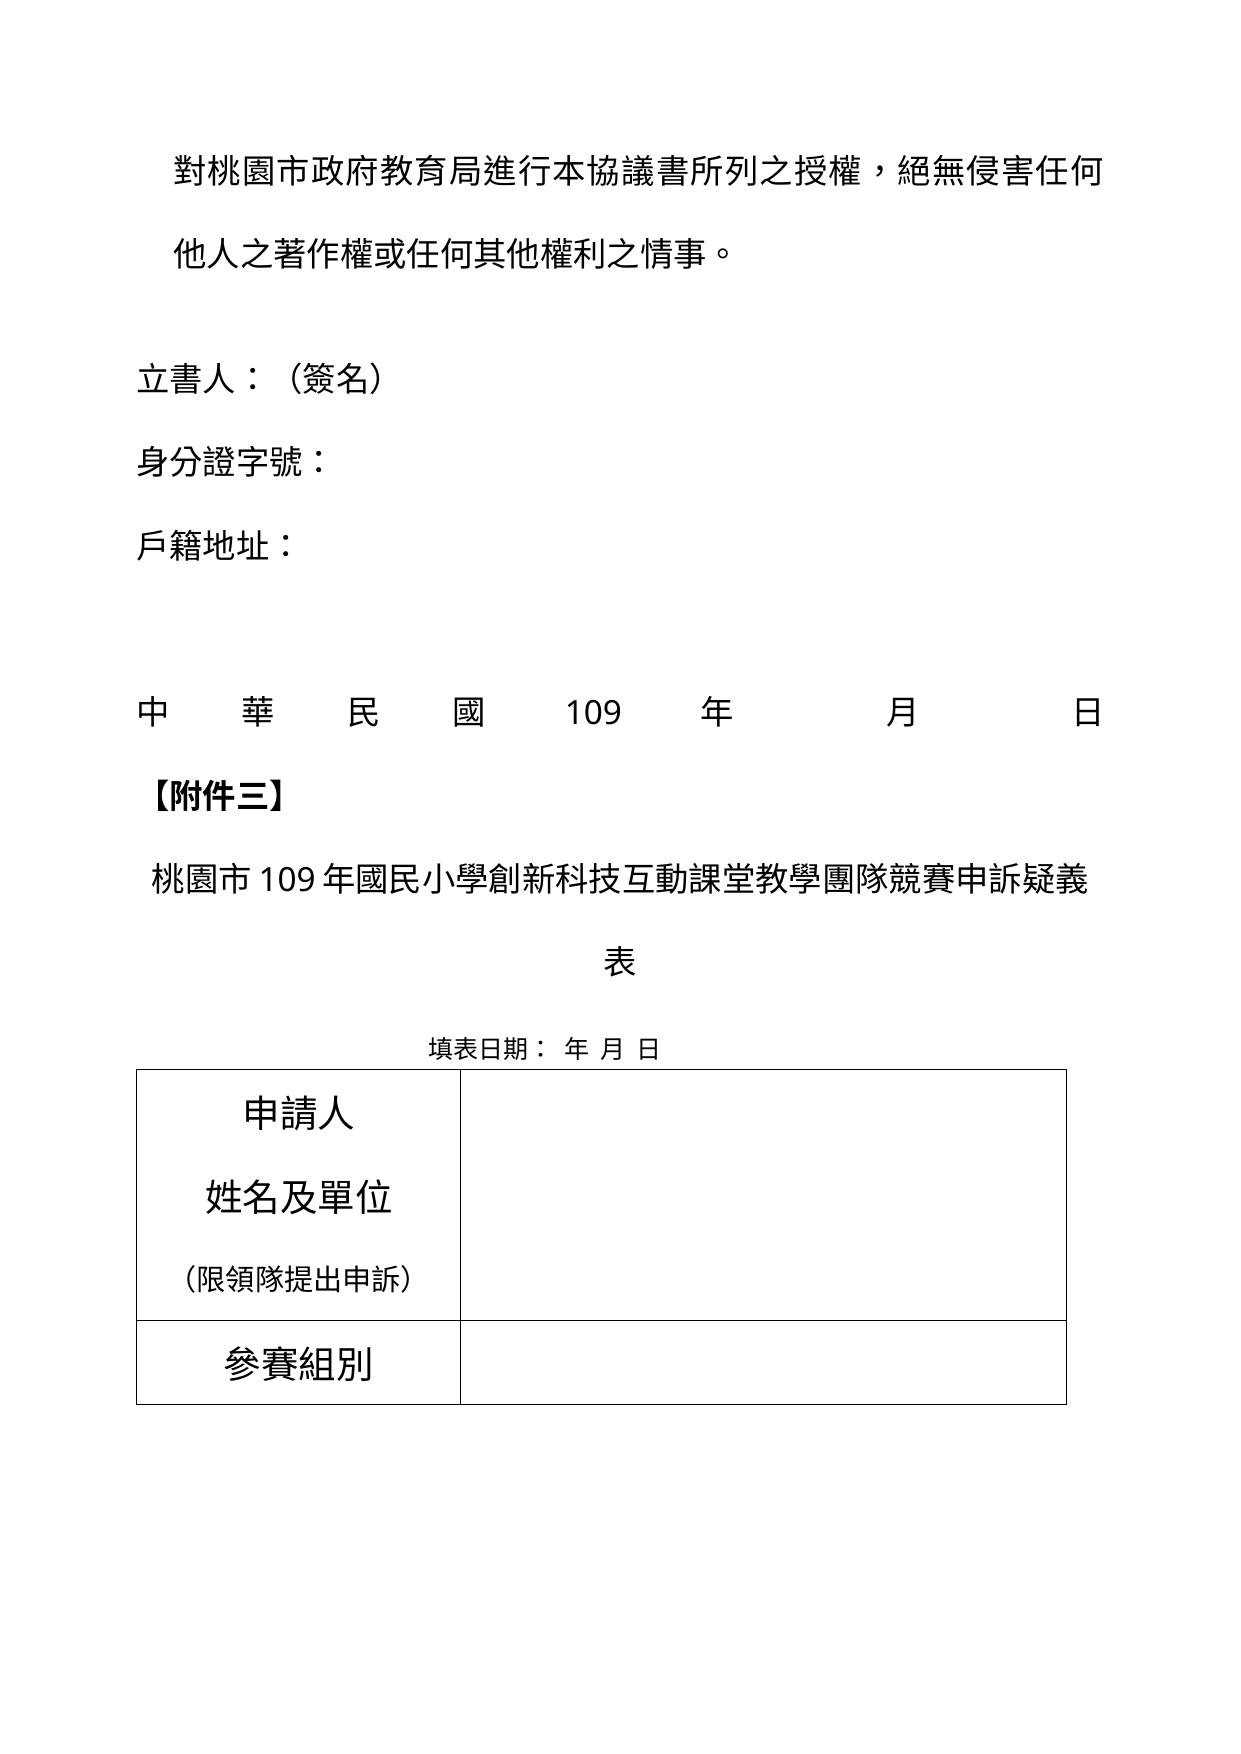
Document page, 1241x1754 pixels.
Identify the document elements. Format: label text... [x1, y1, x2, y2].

text 中華民國109年 月 日 [136, 669, 1104, 752]
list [136, 127, 1104, 294]
text 戶籍地址： [136, 502, 1104, 585]
text 身分證字號： [136, 419, 1104, 502]
text 桃園市109年國民小學創新科技互動課堂教學團隊競賽申訴疑義表 [136, 835, 1104, 1002]
table_header [461, 1070, 1066, 1320]
table_cell 參賽組別 [137, 1321, 460, 1404]
table_header 申請人 姓名及單位 （限領隊提出申訴） [137, 1070, 460, 1320]
text 【附件三】 [136, 752, 1104, 835]
table_cell [461, 1321, 1066, 1404]
text 填表日期： 年 月 日 [136, 1027, 1004, 1069]
text 立書人：（簽名） [136, 335, 1104, 419]
